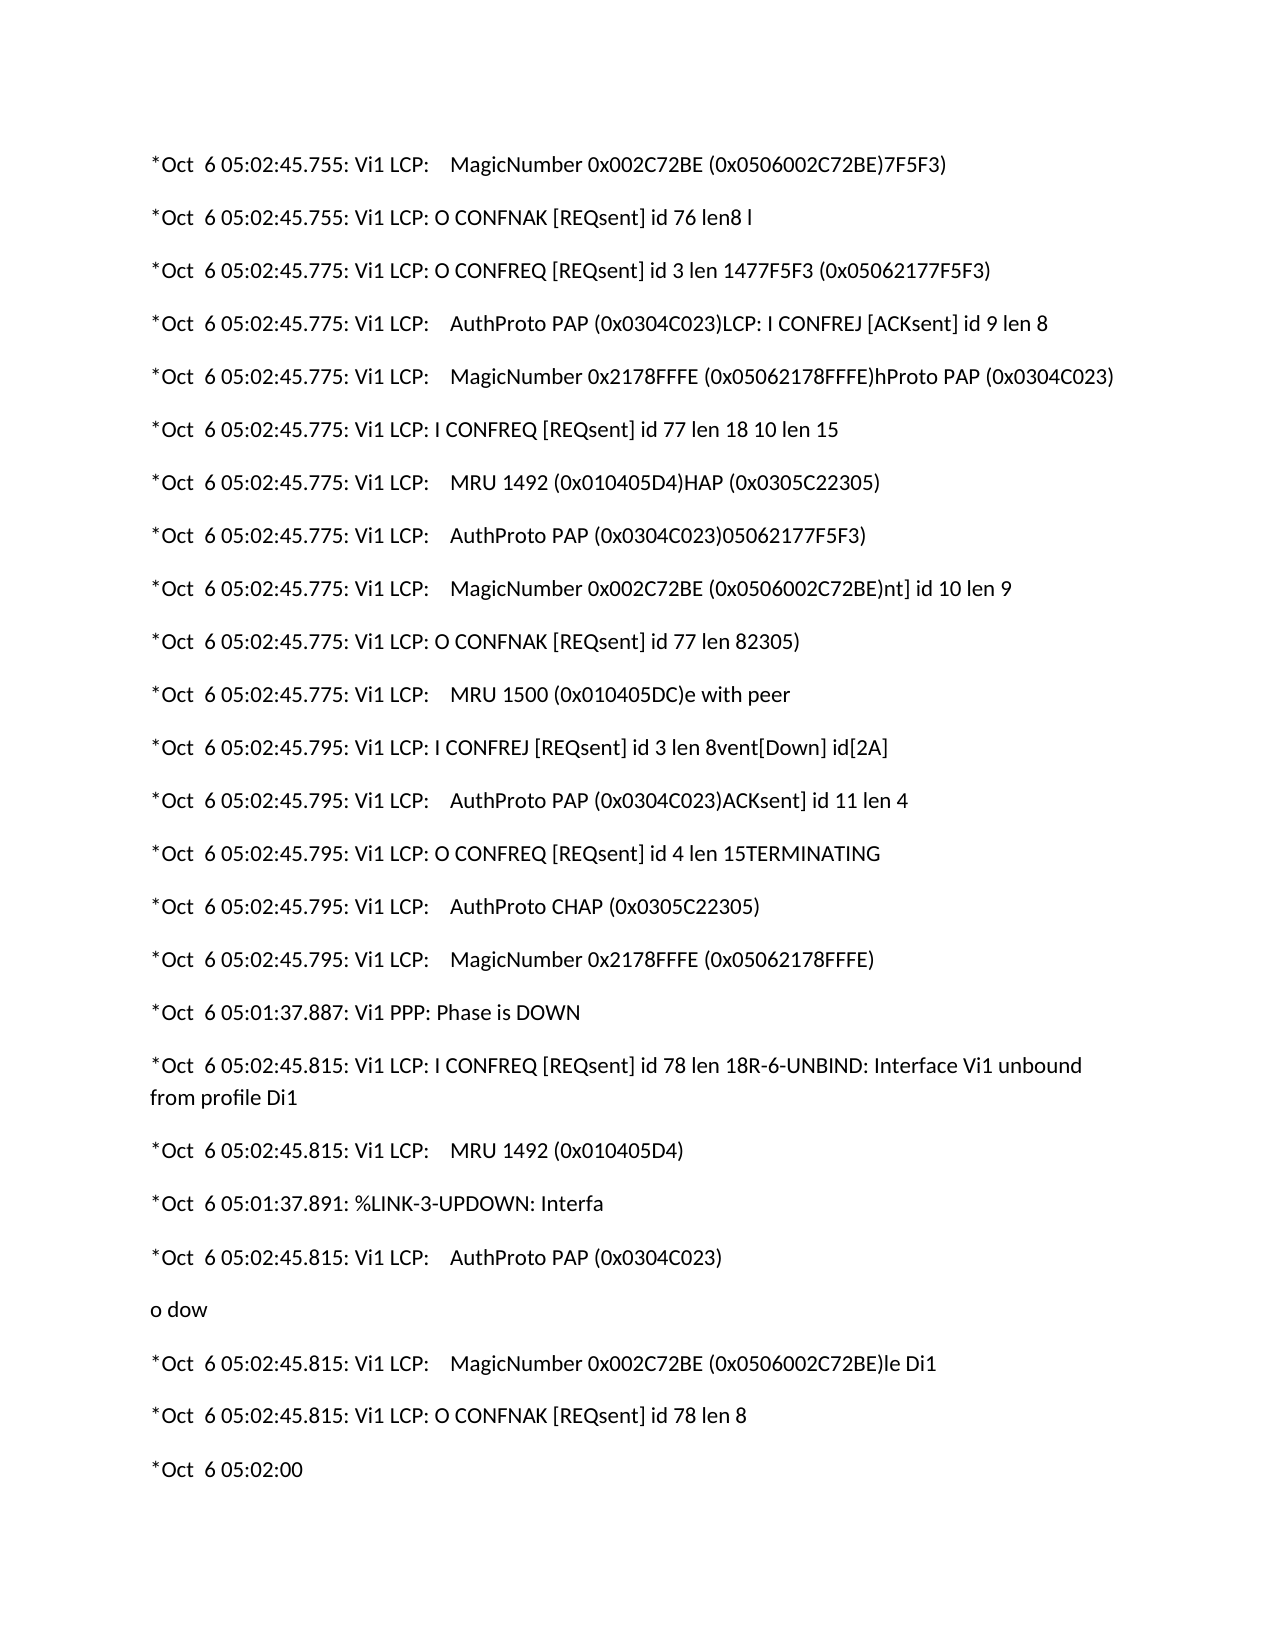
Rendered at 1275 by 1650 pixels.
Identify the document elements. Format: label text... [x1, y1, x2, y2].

text o dow [150, 1296, 1125, 1324]
text *Oct 6 05:02:45.775: Vi1 LCP: AuthProto PAP (0x0304C023)05062177F5F3) [150, 521, 1125, 549]
text *Oct 6 05:02:45.775: Vi1 LCP: MagicNumber 0x002C72BE (0x0506002C72BE)nt] id 10 len 9 [150, 574, 1125, 602]
text *Oct 6 05:02:45.795: Vi1 LCP: O CONFREQ [REQsent] id 4 len 15TERMINATING [150, 839, 1125, 867]
text *Oct 6 05:02:45.775: Vi1 LCP: MagicNumber 0x2178FFFE (0x05062178FFFE)hProto PAP (0x0304C023) [150, 362, 1125, 390]
text *Oct 6 05:02:45.815: Vi1 LCP: MagicNumber 0x002C72BE (0x0506002C72BE)le Di1 [150, 1349, 1125, 1377]
text *Oct 6 05:02:45.775: Vi1 LCP: MRU 1492 (0x010405D4)HAP (0x0305C22305) [150, 468, 1125, 496]
text *Oct 6 05:02:45.815: Vi1 LCP: I CONFREQ [REQsent] id 78 len 18R-6-UNBIND: Interface Vi1 unbound from profile Di1 [150, 1051, 1125, 1112]
text *Oct 6 05:02:45.775: Vi1 LCP: I CONFREQ [REQsent] id 77 len 18 10 len 15 [150, 415, 1125, 443]
text *Oct 6 05:02:45.755: Vi1 LCP: MagicNumber 0x002C72BE (0x0506002C72BE)7F5F3) [150, 150, 1125, 178]
text *Oct 6 05:01:37.887: Vi1 PPP: Phase is DOWN [150, 998, 1125, 1026]
text *Oct 6 05:02:45.795: Vi1 LCP: MagicNumber 0x2178FFFE (0x05062178FFFE) [150, 945, 1125, 973]
text *Oct 6 05:02:45.775: Vi1 LCP: O CONFNAK [REQsent] id 77 len 82305) [150, 627, 1125, 655]
text *Oct 6 05:02:45.815: Vi1 LCP: AuthProto PAP (0x0304C023) [150, 1243, 1125, 1271]
text *Oct 6 05:02:45.815: Vi1 LCP: MRU 1492 (0x010405D4) [150, 1137, 1125, 1164]
text *Oct 6 05:02:45.775: Vi1 LCP: AuthProto PAP (0x0304C023)LCP: I CONFREJ [ACKsent] id 9 len 8 [150, 309, 1125, 337]
text *Oct 6 05:01:37.891: %LINK-3-UPDOWN: Interfa [150, 1189, 1125, 1218]
text *Oct 6 05:02:45.775: Vi1 LCP: O CONFREQ [REQsent] id 3 len 1477F5F3 (0x05062177F5F3) [150, 256, 1125, 284]
text *Oct 6 05:02:45.795: Vi1 LCP: I CONFREJ [REQsent] id 3 len 8vent[Down] id[2A] [150, 733, 1125, 761]
text *Oct 6 05:02:00 [150, 1455, 1125, 1483]
text *Oct 6 05:02:45.795: Vi1 LCP: AuthProto PAP (0x0304C023)ACKsent] id 11 len 4 [150, 786, 1125, 814]
text *Oct 6 05:02:45.755: Vi1 LCP: O CONFNAK [REQsent] id 76 len8 l [150, 203, 1125, 231]
text *Oct 6 05:02:45.775: Vi1 LCP: MRU 1500 (0x010405DC)e with peer [150, 680, 1125, 708]
text *Oct 6 05:02:45.795: Vi1 LCP: AuthProto CHAP (0x0305C22305) [150, 892, 1125, 920]
text *Oct 6 05:02:45.815: Vi1 LCP: O CONFNAK [REQsent] id 78 len 8 [150, 1402, 1125, 1430]
